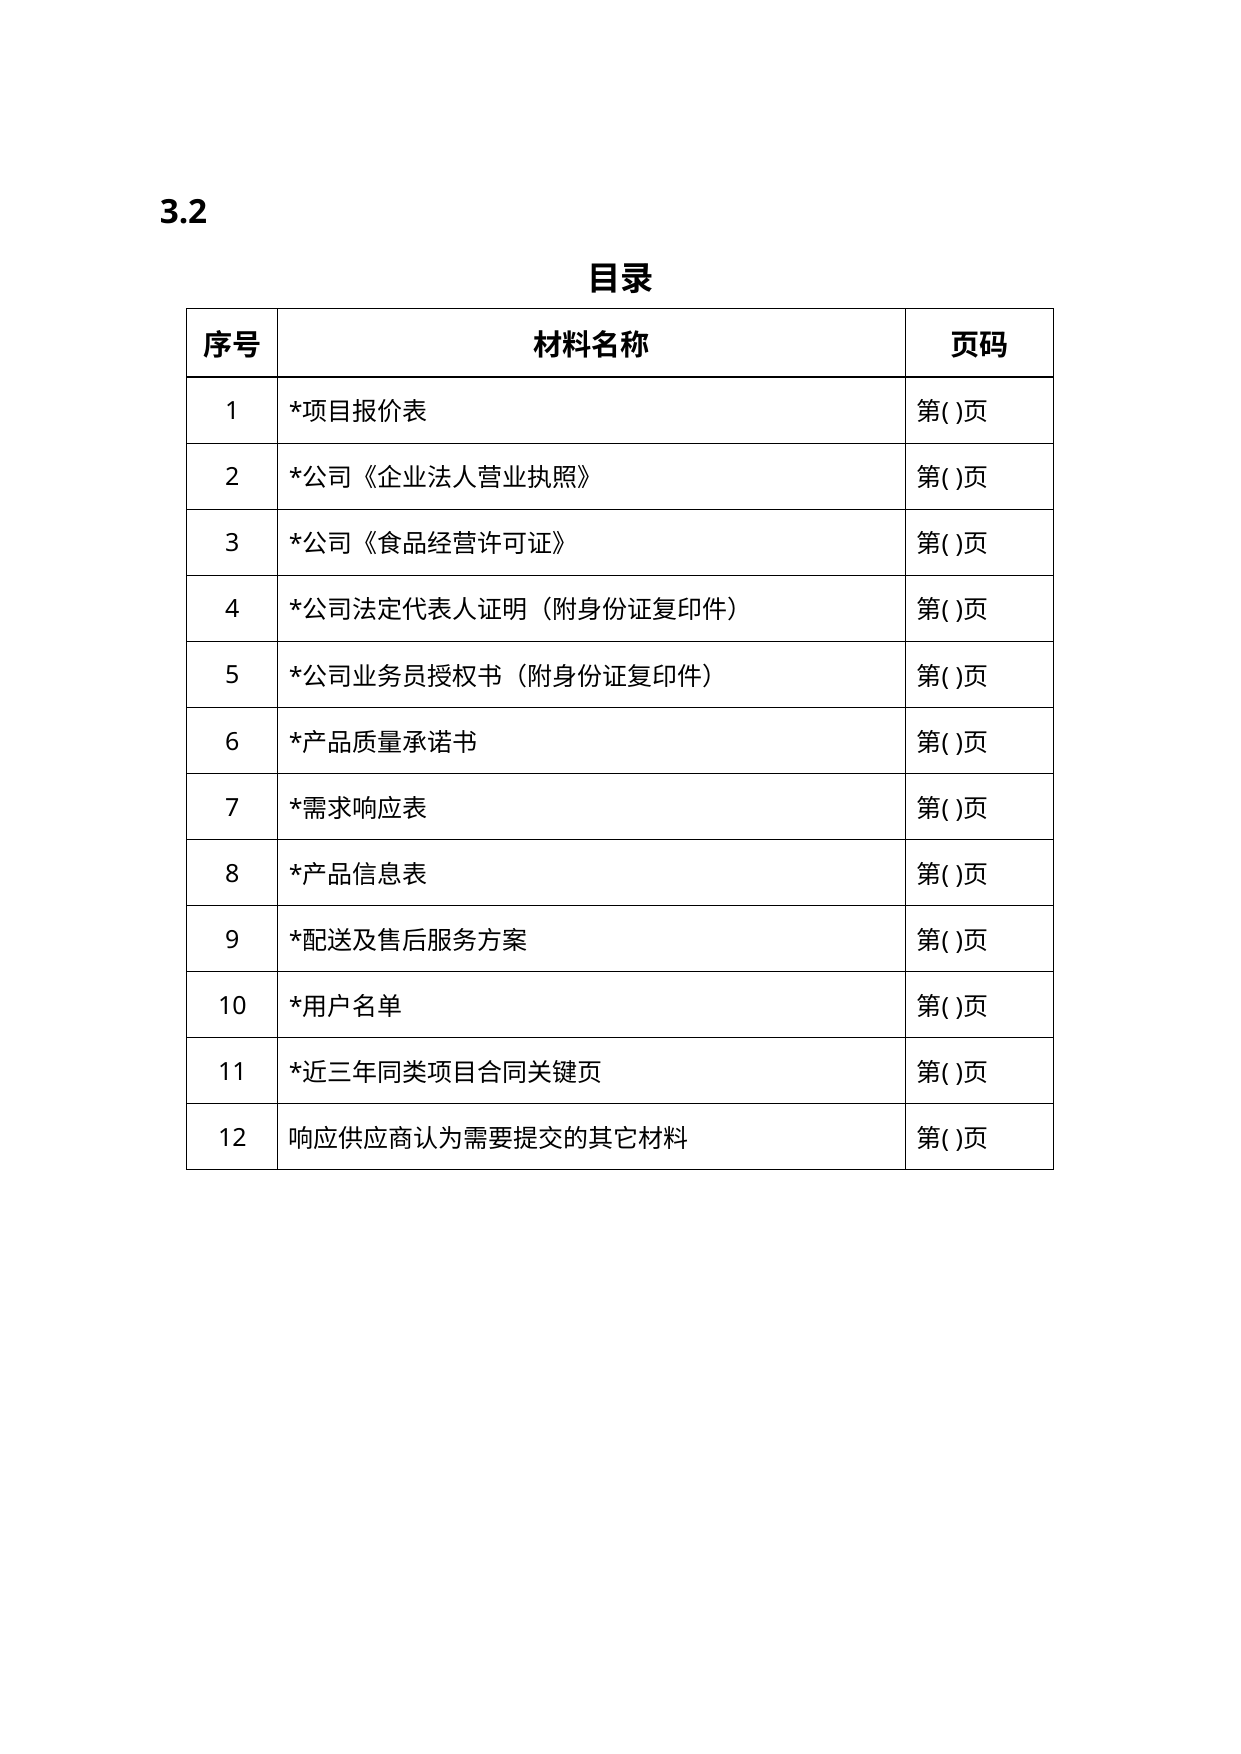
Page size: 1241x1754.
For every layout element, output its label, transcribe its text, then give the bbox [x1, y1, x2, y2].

table_cell 1 [187, 378, 277, 442]
table_cell 7 [187, 774, 277, 839]
table_cell *近三年同类项目合同关键页 [278, 1038, 905, 1103]
table_cell 第( )页 [906, 1038, 1053, 1103]
table_cell 9 [187, 906, 277, 971]
table_cell 3 [187, 510, 277, 574]
table_cell *项目报价表 [278, 378, 905, 442]
table_cell 第( )页 [906, 444, 1053, 508]
table_header 材料名称 [278, 309, 905, 376]
table_cell *产品质量承诺书 [278, 708, 905, 773]
table_cell 第( )页 [906, 642, 1053, 707]
table_cell 12 [187, 1104, 277, 1169]
table_cell 8 [187, 840, 277, 905]
table_cell 第( )页 [906, 774, 1053, 839]
table_cell *配送及售后服务方案 [278, 906, 905, 971]
table_cell 第( )页 [906, 378, 1053, 442]
table_cell 5 [187, 642, 277, 707]
table_cell *公司《企业法人营业执照》 [278, 444, 905, 508]
table_cell *用户名单 [278, 972, 905, 1037]
table_cell 11 [187, 1038, 277, 1103]
table_cell 第( )页 [906, 906, 1053, 971]
table_cell 响应供应商认为需要提交的其它材料 [278, 1104, 905, 1169]
table_cell 10 [187, 972, 277, 1037]
table_cell 4 [187, 576, 277, 641]
table_cell 第( )页 [906, 840, 1053, 905]
table_cell *产品信息表 [278, 840, 905, 905]
table_cell 第( )页 [906, 972, 1053, 1037]
table_cell 第( )页 [906, 576, 1053, 641]
table_header 序号 [187, 309, 277, 376]
table_header 页码 [906, 309, 1053, 376]
text 目录 [159, 243, 1081, 308]
table_cell *公司业务员授权书（附身份证复印件） [278, 642, 905, 707]
table_cell 第( )页 [906, 708, 1053, 773]
table_cell *公司《食品经营许可证》 [278, 510, 905, 574]
text 3.2 [159, 178, 1081, 243]
table_cell *公司法定代表人证明（附身份证复印件） [278, 576, 905, 641]
table_cell *需求响应表 [278, 774, 905, 839]
table_cell 2 [187, 444, 277, 508]
table_cell 6 [187, 708, 277, 773]
table_cell 第( )页 [906, 1104, 1053, 1169]
table_cell 第( )页 [906, 510, 1053, 574]
